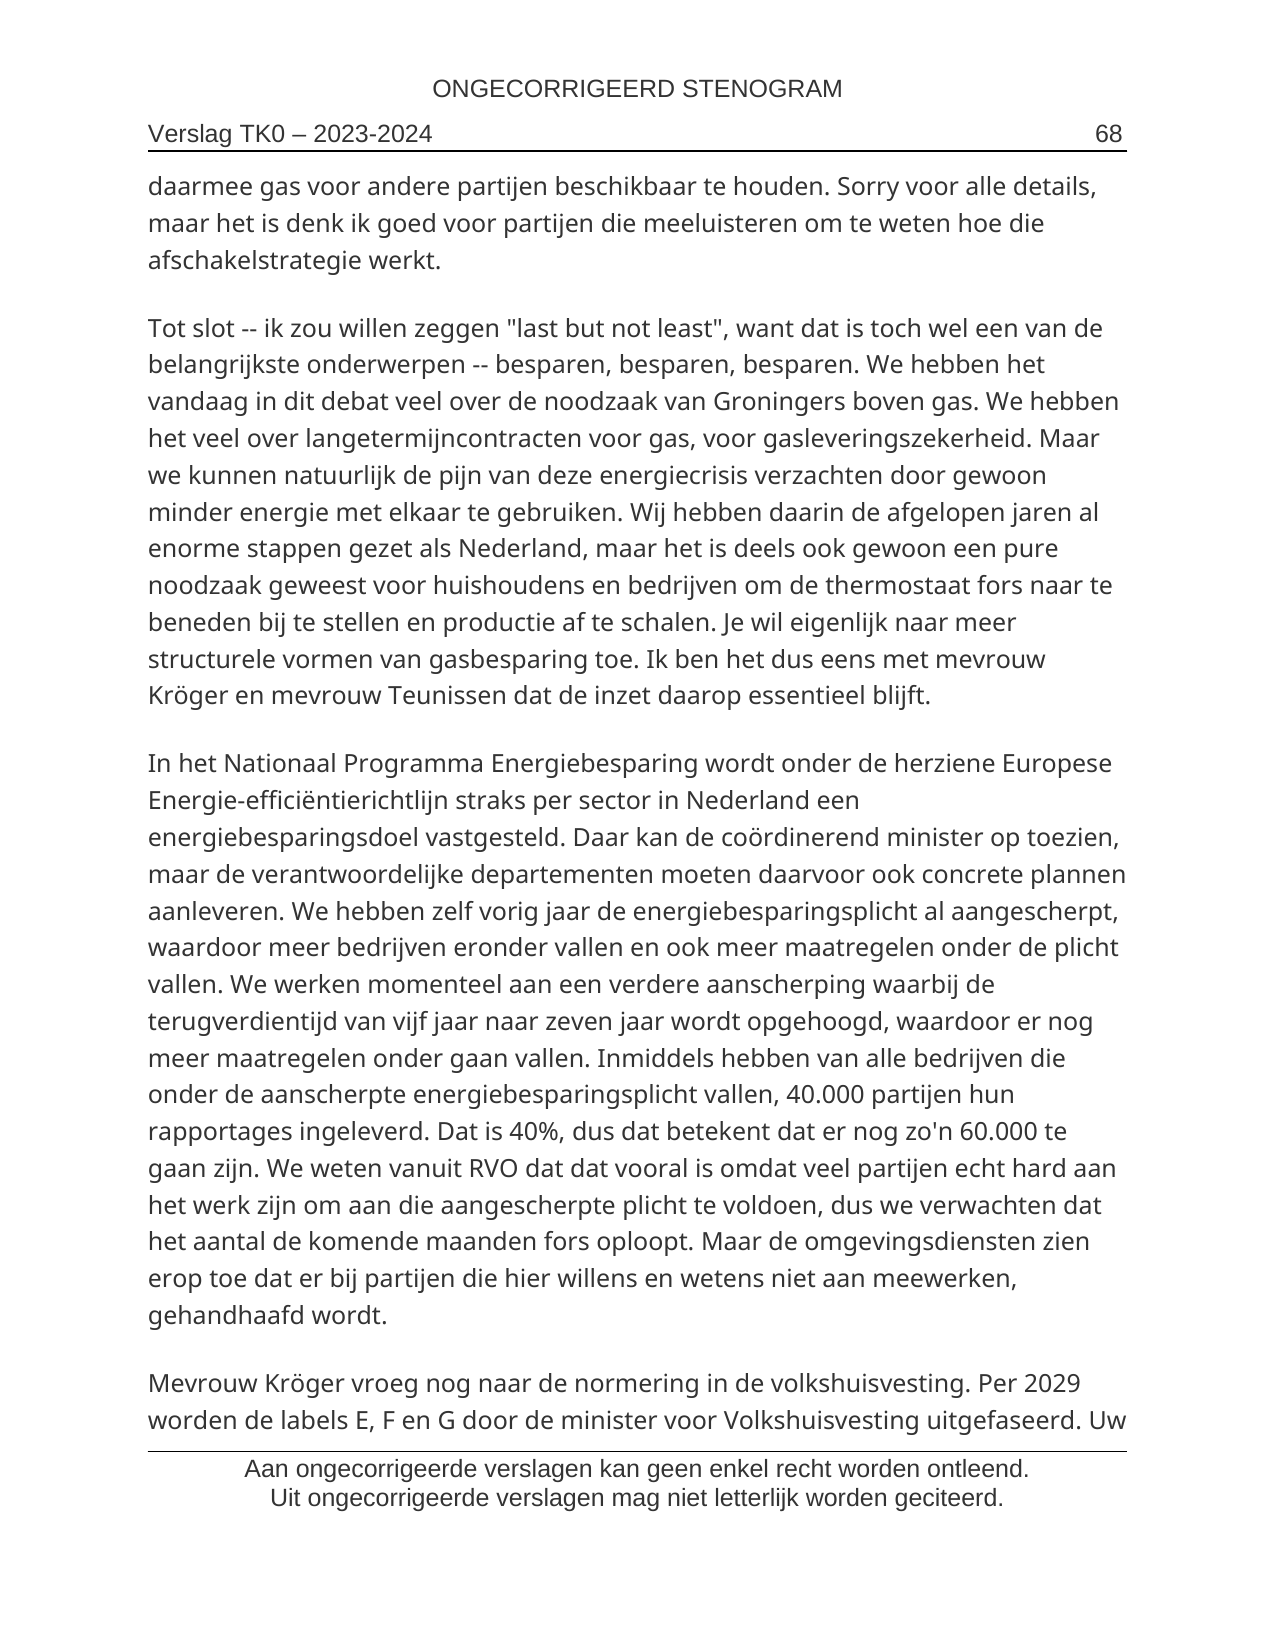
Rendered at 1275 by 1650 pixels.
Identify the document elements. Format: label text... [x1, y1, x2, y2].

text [148, 1366, 1127, 1436]
text Tot slot -- ik zou willen zeggen "last but not least", want dat is toch wel een van de belangrijkste onderwerpen -- besparen, besparen, besparen. We hebben het vandaag in dit debat veel over de noodzaak van Groningers boven gas. We hebben het veel over langetermijncontracten voor gas, voor gasleveringszekerheid. Maar we kunnen natuurlijk de pijn van deze energiecrisis verzachten door gewoon minder energie met elkaar te gebruiken. Wij hebben daarin de afgelopen jaren al enorme stappen gezet als Nederland, maar het is deels ook gewoon een pure noodzaak geweest voor huishoudens en bedrijven om de thermostaat fors naar te beneden bij te stellen en productie af te schalen. Je wil eigenlijk naar meer structurele vormen van gasbesparing toe. Ik ben het dus eens met mevrouw Kröger en mevrouw Teunissen dat de inzet daarop essentieel blijft. [148, 310, 1127, 712]
text In het Nationaal Programma Energiebesparing wordt onder de herziene Europese Energie-efficiëntierichtlijn straks per sector in Nederland een energiebesparingsdoel vastgesteld. Daar kan de coördinerend minister op toezien, maar de verantwoordelijke departementen moeten daarvoor ook concrete plannen aanleveren. We hebben zelf vorig jaar de energiebesparingsplicht al aangescherpt, waardoor meer bedrijven eronder vallen en ook meer maatregelen onder de plicht vallen. We werken momenteel aan een verdere aanscherping waarbij de terugverdientijd van vijf jaar naar zeven jaar wordt opgehoogd, waardoor er nog meer maatregelen onder gaan vallen. Inmiddels hebben van alle bedrijven die onder de aanscherpte energiebesparingsplicht vallen, 40.000 partijen hun rapportages ingeleverd. Dat is 40%, dus dat betekent dat er nog zo'n 60.000 te gaan zijn. We weten vanuit RVO dat dat vooral is omdat veel partijen echt hard aan het werk zijn om aan die aangescherpte plicht te voldoen, dus we verwachten dat het aantal de komende maanden fors oploopt. Maar de omgevingsdiensten zien erop toe dat er bij partijen die hier willens en wetens niet aan meewerken, gehandhaafd wordt. [148, 746, 1127, 1332]
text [148, 169, 1127, 276]
